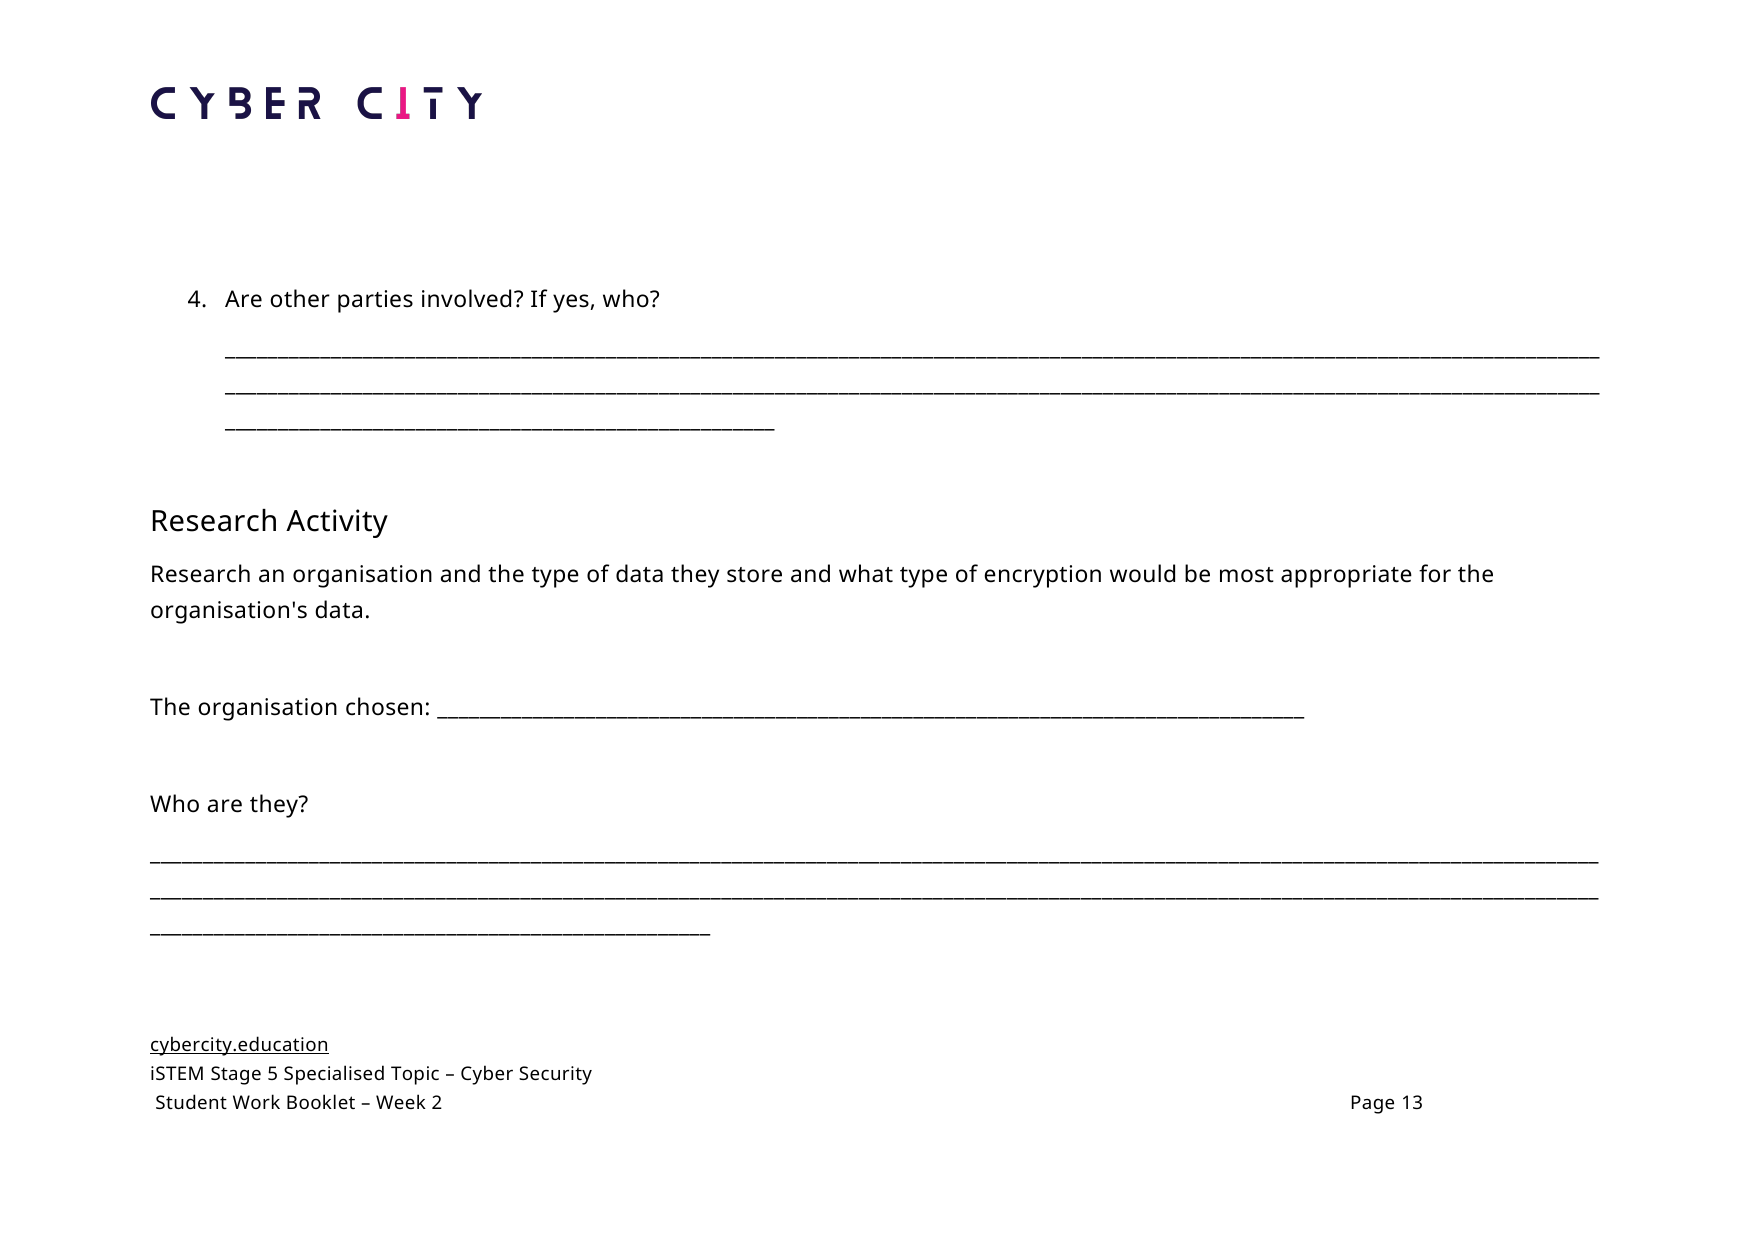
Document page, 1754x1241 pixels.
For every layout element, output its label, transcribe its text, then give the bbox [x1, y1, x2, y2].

picture [150, 86, 483, 120]
text The organisation chosen: __________________________________________________________________________________ [150, 691, 1604, 722]
text Who are they? [150, 788, 1604, 819]
text Research Activity [150, 500, 1604, 540]
text Research an organisation and the type of data they store and what type of encryption would be most appropriate for the organisation's data. [150, 558, 1604, 625]
list Are other parties involved? If yes, who? [187, 283, 1604, 314]
